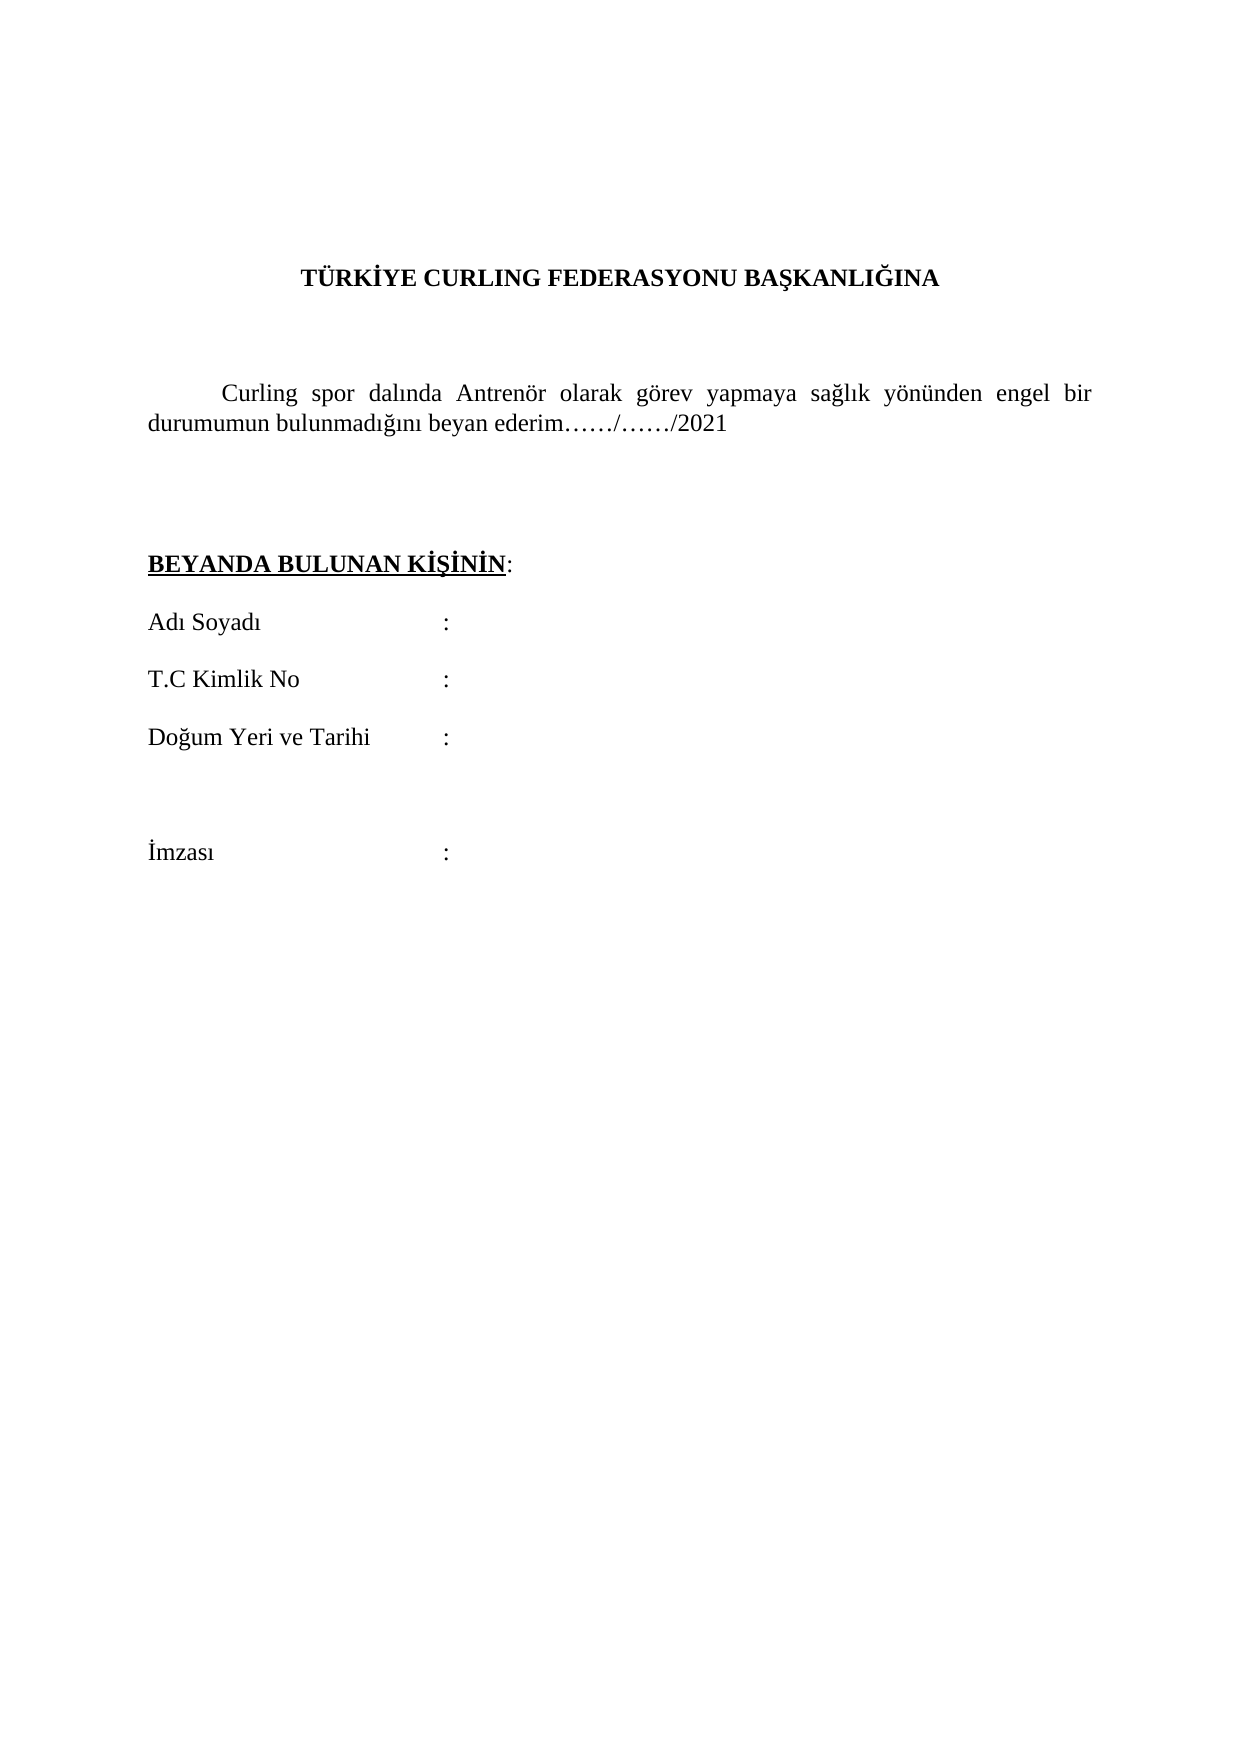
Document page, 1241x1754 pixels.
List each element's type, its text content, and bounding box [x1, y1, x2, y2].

text Doğum Yeri ve Tarihi : [148, 722, 1093, 751]
text İmzası : [148, 837, 1093, 866]
text T.C Kimlik No : [148, 664, 1093, 693]
text TÜRKİYE CURLING FEDERASYONU BAŞKANLIĞINA [148, 263, 1093, 291]
text Curling spor dalında Antrenör olarak görev yapmaya sağlık yönünden engel bir durumumun bulunmadığını beyan ederim……/……/2021 [148, 378, 1093, 437]
text Adı Soyadı : [148, 607, 1093, 636]
text BEYANDA BULUNAN KİŞİNİN: [148, 549, 1093, 578]
